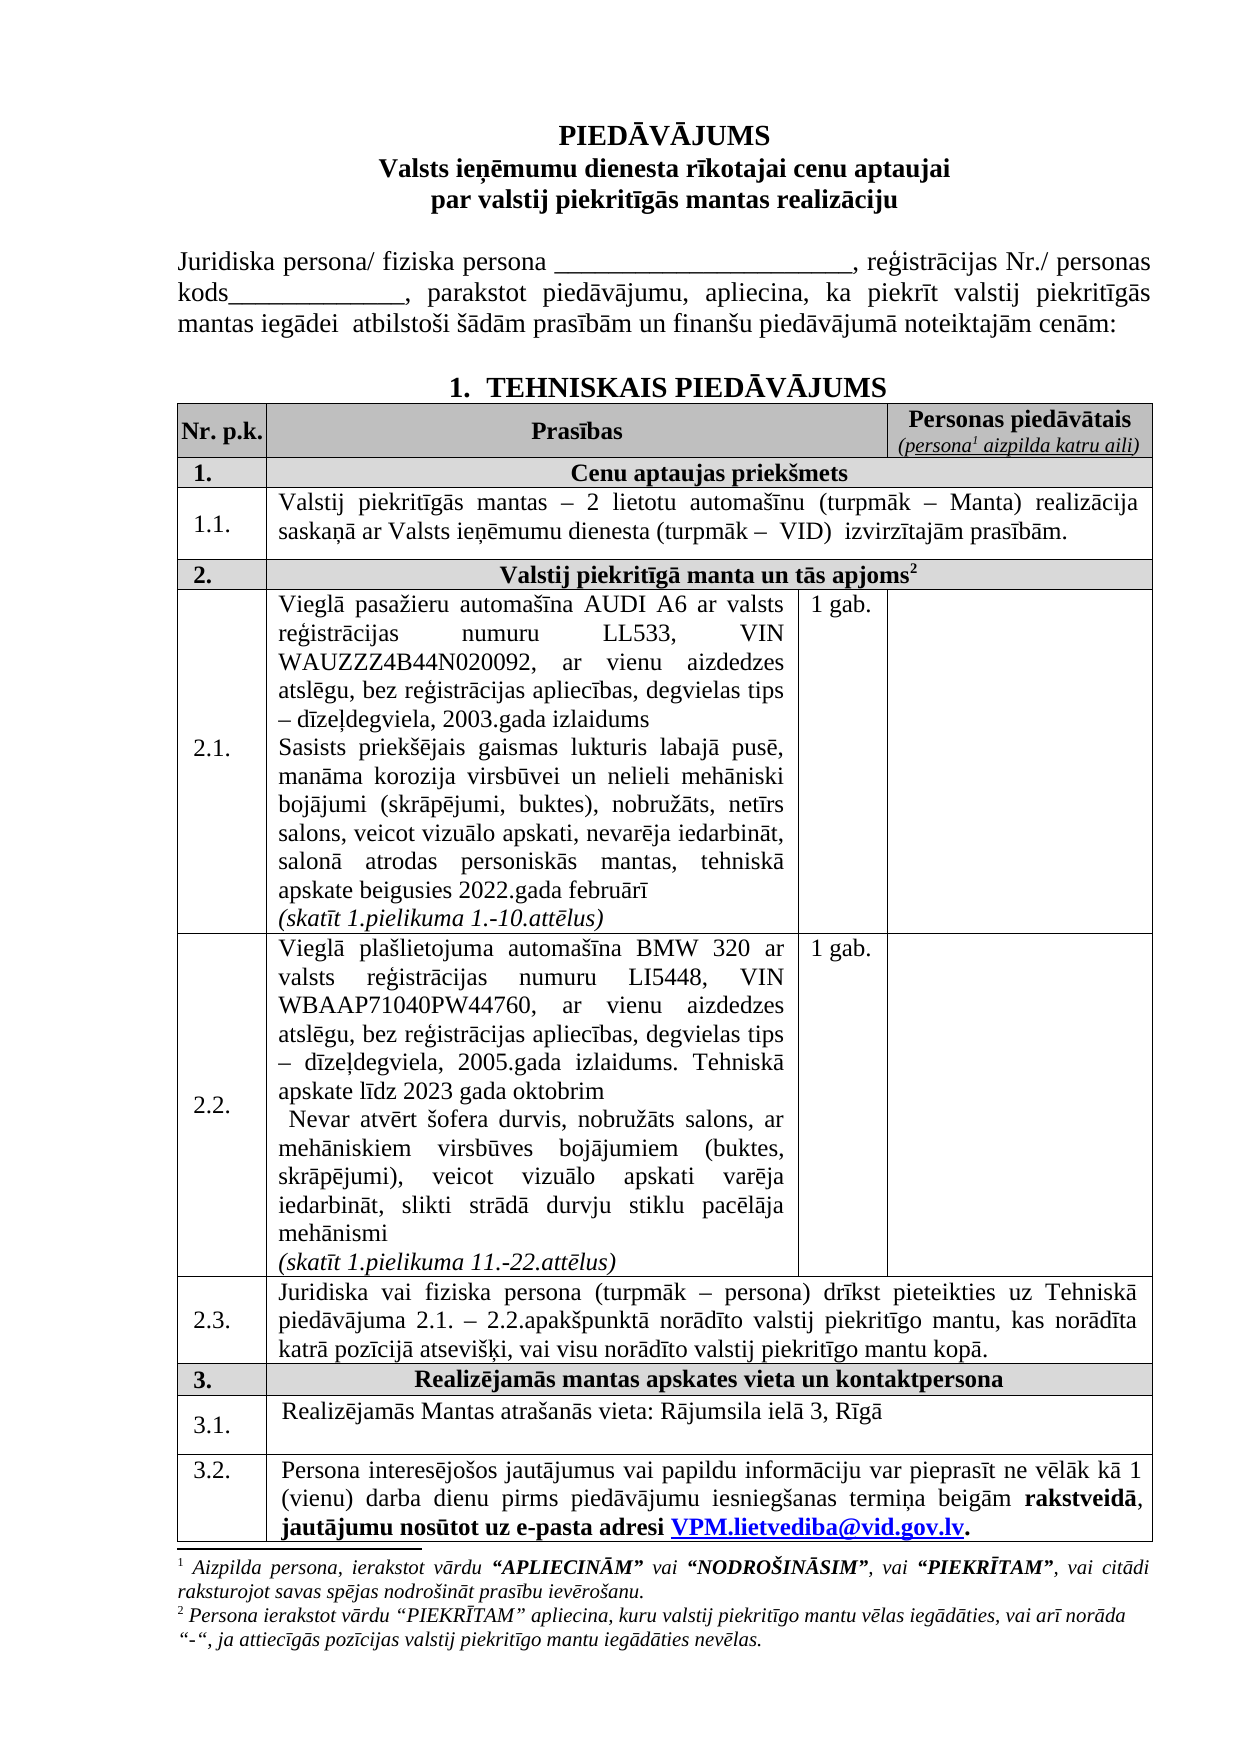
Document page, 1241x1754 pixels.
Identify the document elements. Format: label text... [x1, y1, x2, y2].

text Valsts ieņēmumu dienesta rīkotajai cenu aptaujai [177, 152, 1152, 183]
table_header Nr. p.k. [178, 404, 266, 457]
table_cell [178, 1364, 266, 1395]
text PIEDĀVĀJUMS [177, 118, 1152, 152]
table_cell Realizējamās mantas apskates vieta un kontaktpersona [267, 1364, 1152, 1395]
text par valstij piekritīgās mantas realizāciju [177, 183, 1152, 214]
table_cell [178, 1396, 266, 1454]
table_cell Valstij piekritīgā manta un tās apjoms [267, 560, 1152, 589]
table_cell Valstij piekritīgās mantas – 2 lietotu automašīnu (turpmāk – Manta) realizācija saskaņā ar Valsts ieņēmumu dienesta (turpmāk – VID) izvirzītajām prasībām. [267, 488, 1152, 559]
table_cell [888, 934, 1152, 1276]
table_cell [178, 934, 266, 1276]
table_cell [178, 1455, 266, 1541]
table_cell 1 gab. [799, 590, 887, 933]
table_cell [267, 1455, 1152, 1541]
table_cell Realizējamās Mantas atrašanās vieta: Rājumsila ielā 3, Rīgā [267, 1396, 1152, 1454]
table_cell [888, 590, 1152, 933]
table_cell [178, 590, 266, 933]
table_cell [178, 488, 266, 559]
table_header Personas piedāvātais (persona aizpilda katru aili) [888, 404, 1152, 457]
table_header Prasības [267, 404, 887, 457]
table_cell [178, 560, 266, 589]
table_cell Vieglā pasažieru automašīna AUDI A6 ar valsts reģistrācijas numuru LL533, VIN WAUZZZ4B44N020092, ar vienu aizdedzes atslēgu, bez reģistrācijas apliecības, degvielas tips – dīzeļdegviela, 2003.gada izlaidums Sasists priekšējais gaismas lukturis labajā pusē, manāma korozija virsbūvei un nelieli mehāniski bojājumi (skrāpējumi, buktes), nobružāts, netīrs salons, veicot vizuālo apskati, nevarēja iedarbināt, salonā atrodas personiskās mantas, tehniskā apskate beigusies 2022.gada februārī (skatīt 1.pielikuma 1.-10.attēlus) [267, 590, 798, 933]
list Tehniskais piedāvājums [184, 370, 1152, 403]
table_cell [178, 458, 266, 487]
table_cell [178, 1277, 266, 1363]
table_cell Cenu aptaujas priekšmets [267, 458, 1152, 487]
table_cell Juridiska vai fiziska persona (turpmāk – persona) drīkst pieteikties uz Tehniskā piedāvājuma 2.1. – 2.2.apakšpunktā norādīto valstij piekritīgo mantu, kas norādīta katrā pozīcijā atsevišķi, vai visu norādīto valstij piekritīgo mantu kopā. [267, 1277, 1152, 1363]
text Juridiska persona/ fiziska persona ______________________, reģistrācijas Nr./ personas kods_____________, parakstot piedāvājumu, apliecina, ka piekrīt valstij piekritīgās mantas iegādei atbilstoši šādām prasībām un finanšu piedāvājumā noteiktajām cenām: [177, 245, 1152, 338]
table_cell Vieglā plašlietojuma automašīna BMW 320 ar valsts reģistrācijas numuru LI5448, VIN WBAAP71040PW44760, ar vienu aizdedzes atslēgu, bez reģistrācijas apliecības, degvielas tips – dīzeļdegviela, 2005.gada izlaidums. Tehniskā apskate līdz 2023 gada oktobrim Nevar atvērt šofera durvis, nobružāts salons, ar mehāniskiem virsbūves bojājumiem (buktes, skrāpējumi), veicot vizuālo apskati varēja iedarbināt, slikti strādā durvju stiklu pacēlāja mehānismi (skatīt 1.pielikuma 11.-22.attēlus) [267, 934, 798, 1276]
table_cell 1 gab. [799, 934, 887, 1276]
